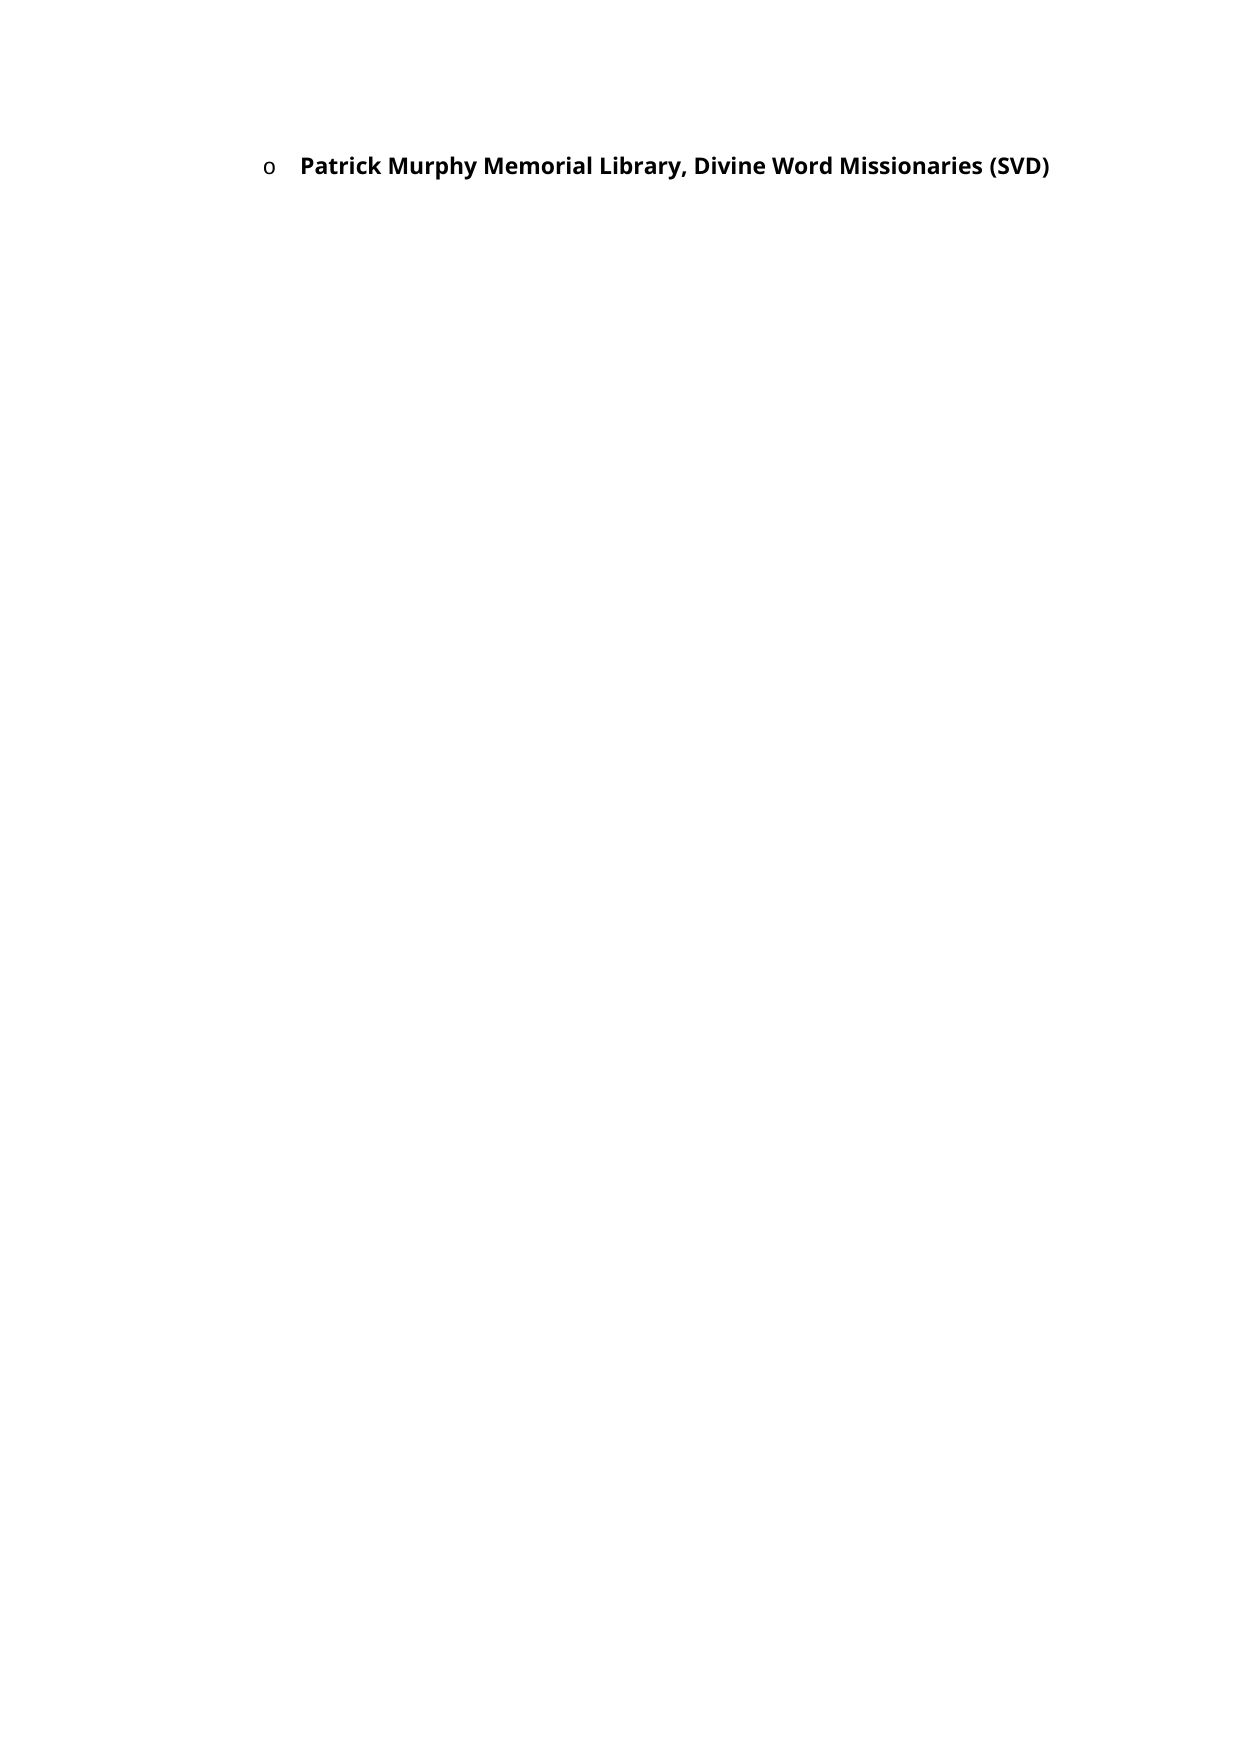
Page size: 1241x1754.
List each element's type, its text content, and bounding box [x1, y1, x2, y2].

list Patrick Murphy Memorial Library, Divine Word Missionaries (SVD) [262, 150, 1090, 181]
